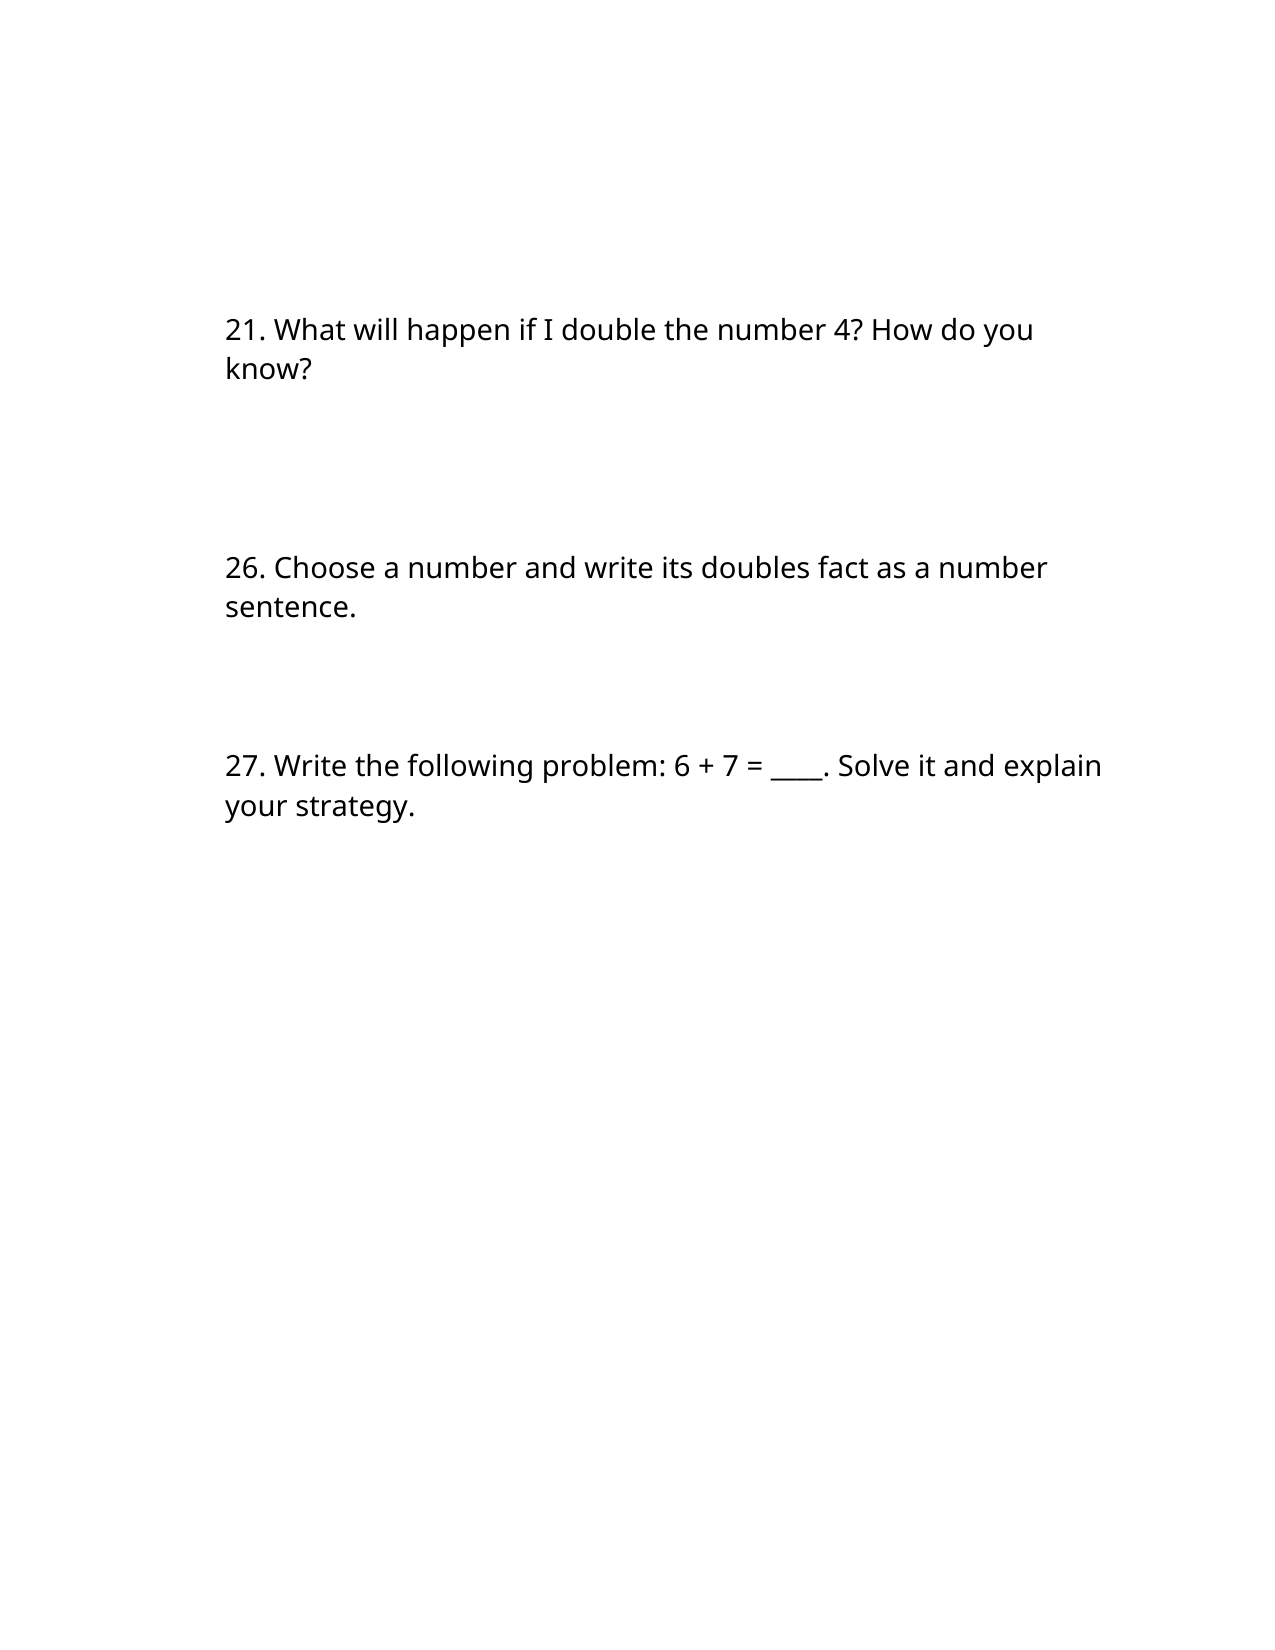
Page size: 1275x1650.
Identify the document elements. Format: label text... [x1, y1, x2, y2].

list 27. Write the following problem: 6 + 7 = ____. Solve it and explain your strategy. [225, 745, 1125, 825]
list 26. Choose a number and write its doubles fact as a number sentence. [225, 547, 1125, 626]
list 21. What will happen if I double the number 4? How do you know? [225, 309, 1125, 388]
